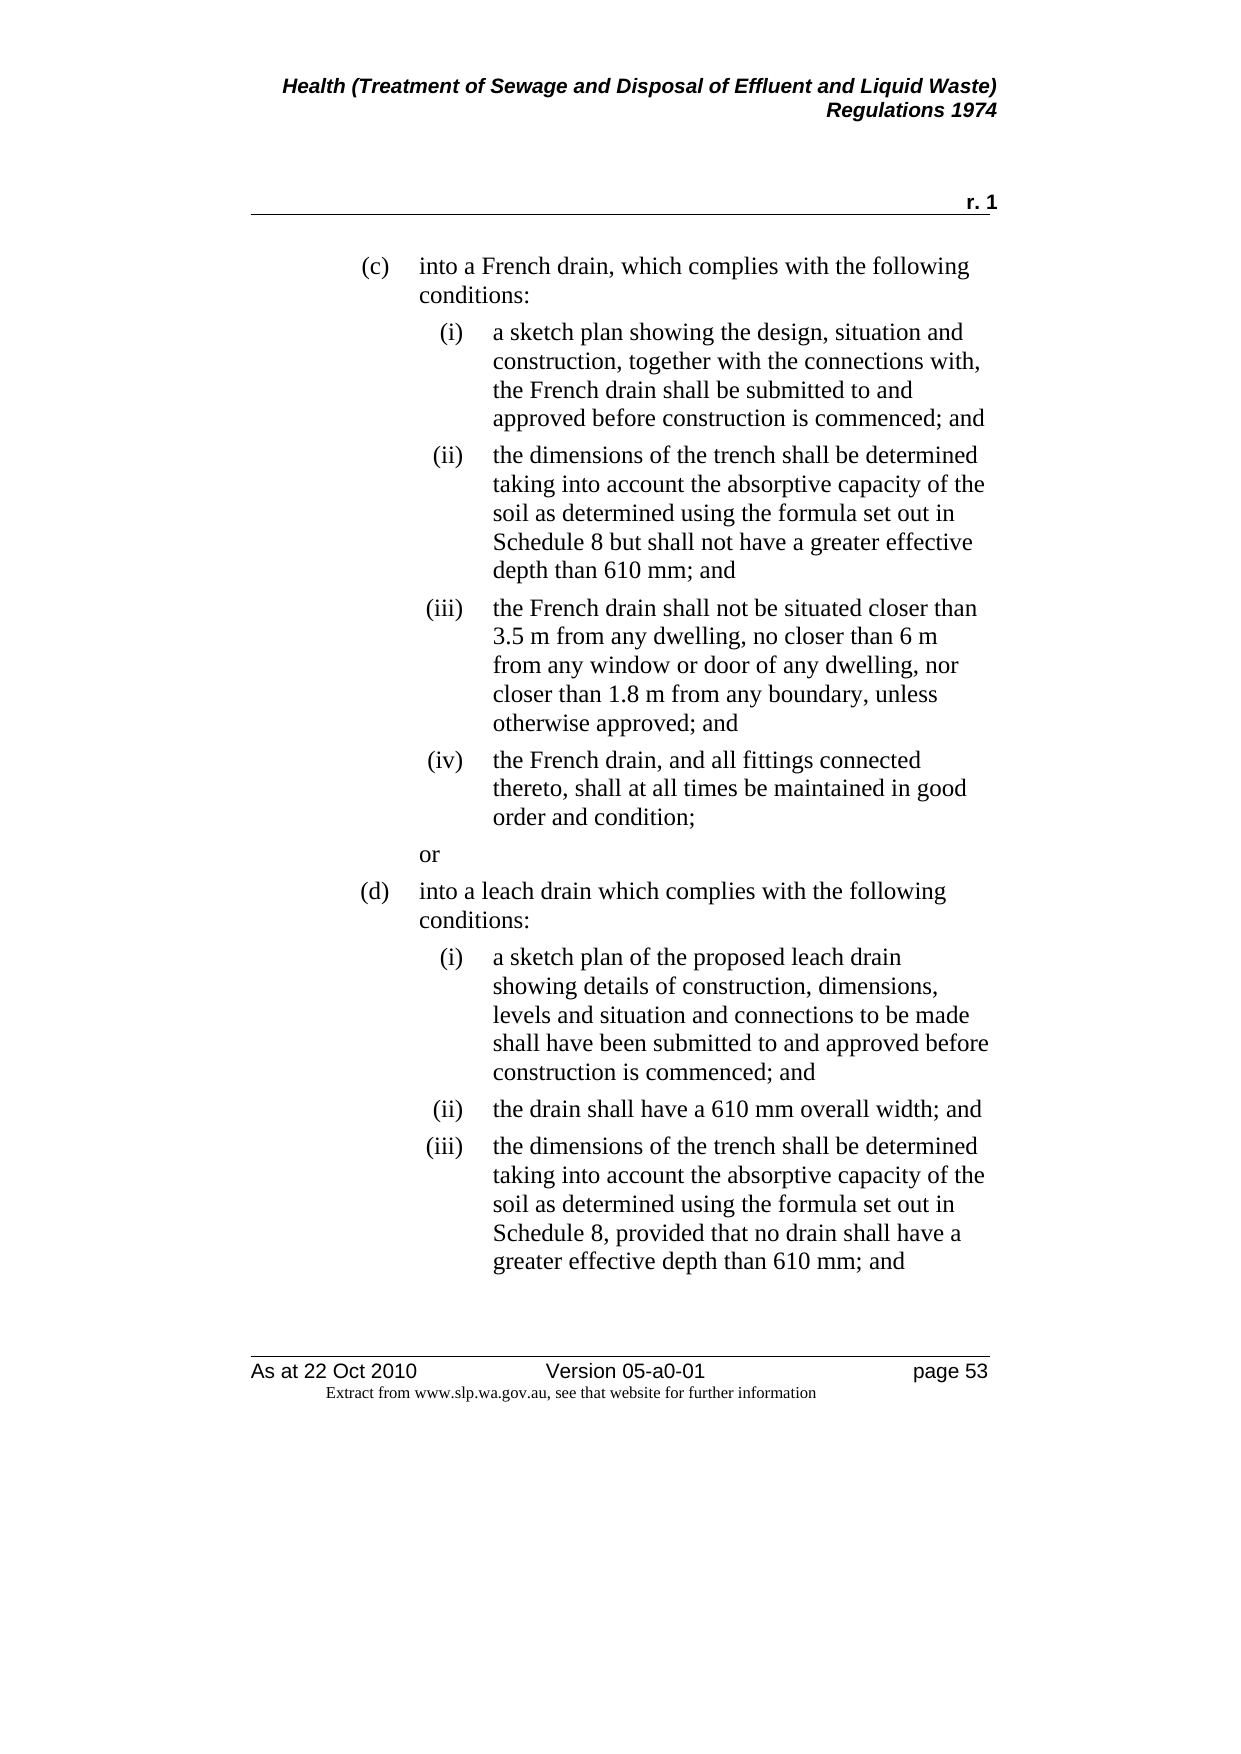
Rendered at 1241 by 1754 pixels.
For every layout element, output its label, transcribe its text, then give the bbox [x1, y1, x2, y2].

text (i) a sketch plan of the proposed leach drain showing details of construction, dimensions, levels and situation and connections to be made shall have been submitted to and approved before construction is commenced; and [251, 942, 990, 1086]
text (i) a sketch plan showing the design, situation and construction, together with the connections with, the French drain shall be submitted to and approved before construction is commenced; and [251, 317, 990, 432]
text (c) into a French drain, which complies with the following conditions: [251, 251, 990, 309]
text (iii) the dimensions of the trench shall be determined taking into account the absorptive capacity of the soil as determined using the formula set out in Schedule 8, provided that no drain shall have a greater effective depth than 610 mm; and [251, 1131, 990, 1275]
text or [251, 839, 990, 868]
text (iii) the French drain shall not be situated closer than 3.5 m from any dwelling, no closer than 6 m from any window or door of any dwelling, nor closer than 1.8 m from any boundary, unless otherwise approved; and [251, 593, 990, 736]
text (d) into a leach drain which complies with the following conditions: [251, 876, 990, 934]
text (ii) the dimensions of the trench shall be determined taking into account the absorptive capacity of the soil as determined using the formula set out in Schedule 8 but shall not have a greater effective depth than 610 mm; and [251, 441, 990, 584]
text (ii) the drain shall have a 610 mm overall width; and [251, 1094, 990, 1123]
text (iv) the French drain, and all fittings connected thereto, shall at all times be maintained in good order and condition; [251, 745, 990, 831]
